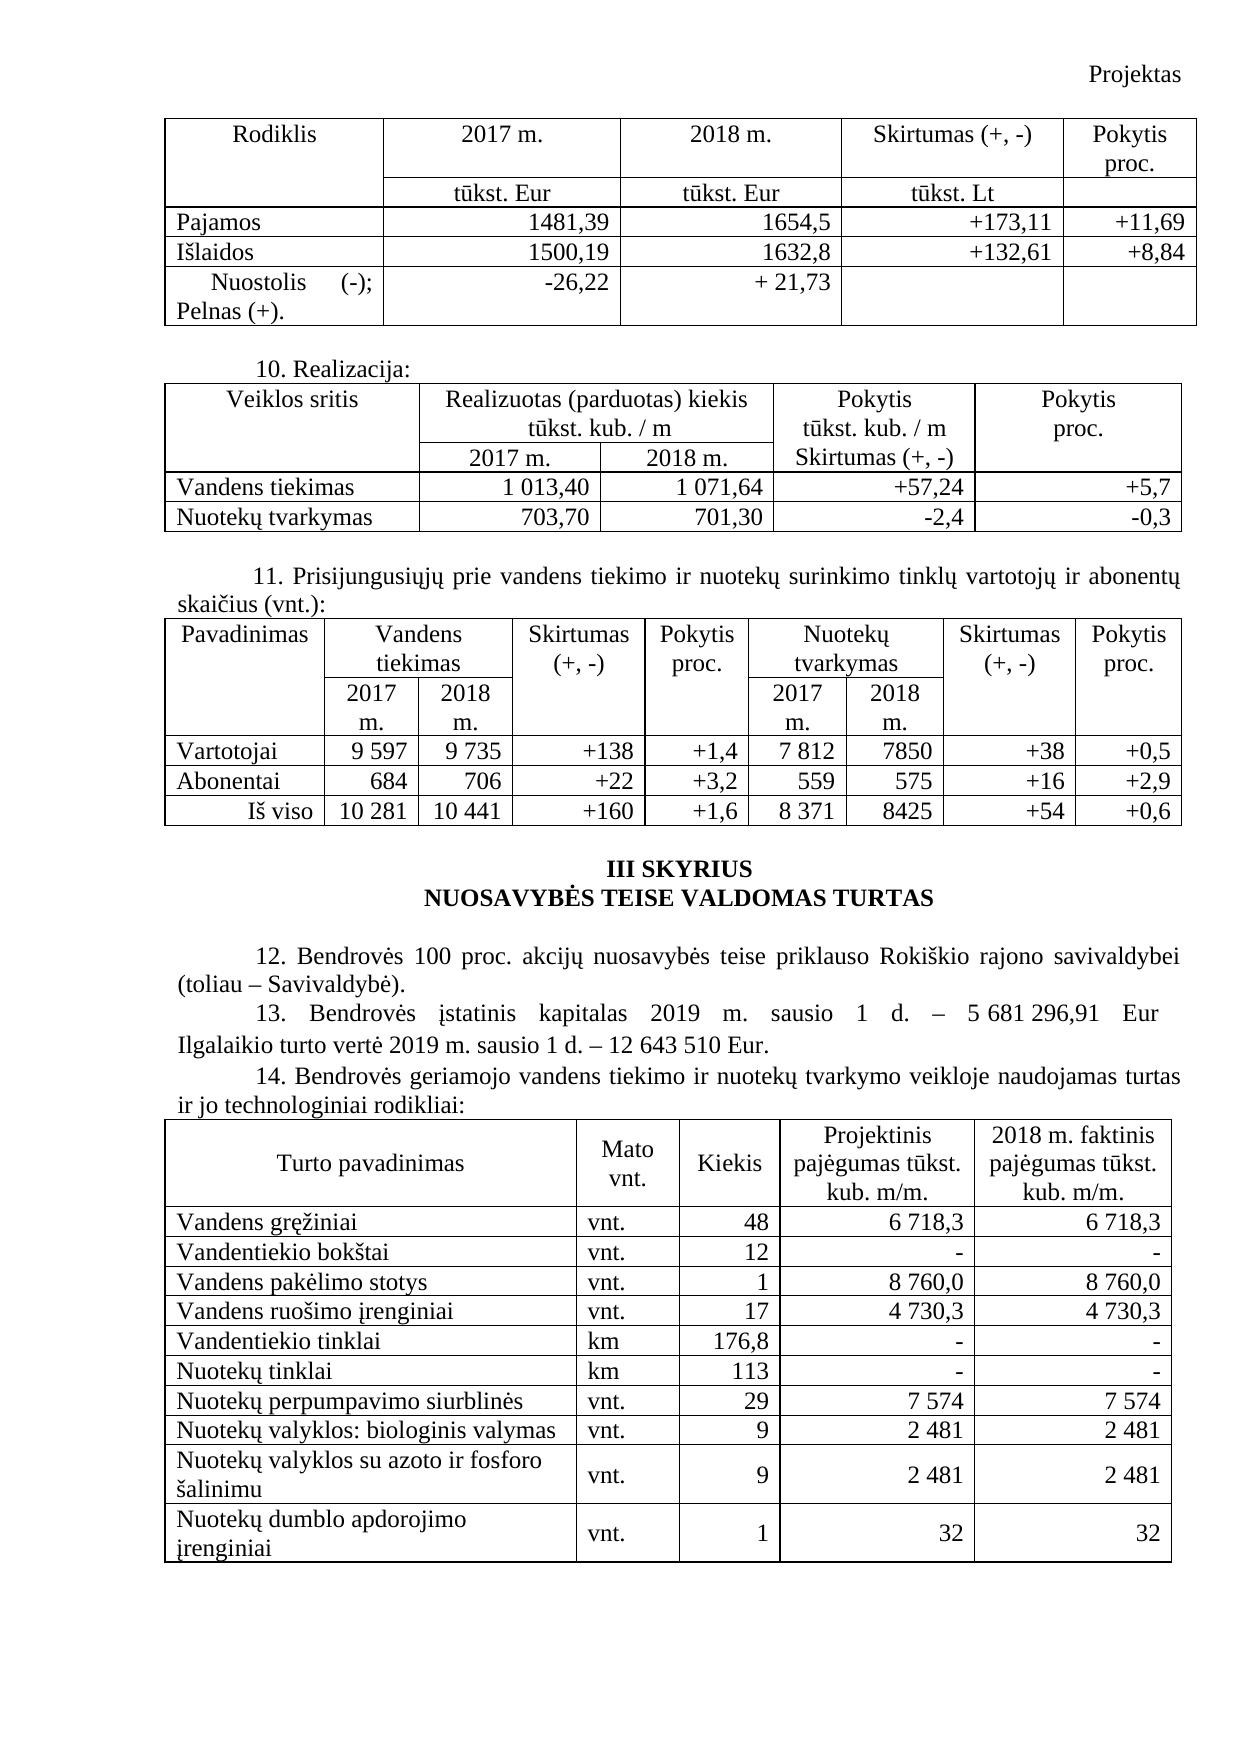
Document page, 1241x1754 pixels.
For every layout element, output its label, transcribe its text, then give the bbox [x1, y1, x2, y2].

table_cell 2018 m. [847, 678, 943, 735]
table_cell 2 481 [781, 1416, 974, 1444]
table_cell vnt. [577, 1504, 679, 1561]
table_header Pavadinimas [166, 619, 324, 735]
table_cell +132,61 [842, 237, 1063, 266]
table_cell Nuotekų valyklos: biologinis valymas [166, 1416, 576, 1444]
table_cell 1 [680, 1504, 779, 1561]
table_cell 2 481 [975, 1445, 1171, 1503]
table_cell 575 [847, 766, 943, 795]
table_cell - [975, 1237, 1171, 1266]
table_header Pokytis tūkst. kub. / m Skirtumas (+, -) [774, 384, 974, 471]
table_cell - [781, 1356, 974, 1385]
table_header Skirtumas (+, -) [513, 619, 644, 735]
text 10. Realizacija: [177, 354, 1181, 383]
table_cell 703,70 [420, 502, 600, 531]
table_cell 29 [680, 1386, 779, 1414]
table_cell km [577, 1326, 679, 1355]
table_cell vnt. [577, 1386, 679, 1414]
table_cell tūkst. Eur [621, 178, 841, 206]
table_cell 1654,5 [621, 208, 841, 236]
table_header Rodiklis [166, 119, 383, 206]
table_cell 4 730,3 [781, 1296, 974, 1325]
table_cell - [975, 1356, 1171, 1385]
table_header Pokytis proc. [976, 384, 1181, 471]
table_cell +54 [944, 796, 1075, 825]
table_cell 176,8 [680, 1326, 779, 1355]
table_cell -2,4 [774, 502, 974, 531]
table_cell 9 735 [419, 736, 512, 765]
table_cell 12 [680, 1237, 779, 1266]
table_cell +0,6 [1076, 796, 1181, 825]
table_cell [842, 267, 1063, 324]
table_cell +1,4 [646, 736, 748, 765]
table_cell 1 013,40 [420, 473, 600, 501]
table_cell Vandens tiekimas [166, 473, 419, 501]
table_cell 113 [680, 1356, 779, 1385]
table_cell - [781, 1326, 974, 1355]
table_cell vnt. [577, 1296, 679, 1325]
table_cell vnt. [577, 1237, 679, 1266]
table_header Pokytis proc. [1064, 119, 1196, 177]
table_cell 2018 m. [601, 443, 773, 471]
table_cell 1632,8 [621, 237, 841, 266]
table_header 2017 m. [384, 119, 620, 177]
table_cell 7 812 [749, 736, 846, 765]
table_cell Nuotekų dumblo apdorojimo įrenginiai [166, 1504, 576, 1561]
table_cell 9 597 [325, 736, 418, 765]
table_cell 9 [680, 1445, 779, 1503]
table_cell +138 [513, 736, 644, 765]
table_cell 2017 m. [420, 443, 600, 471]
table_header Realizuotas (parduotas) kiekis tūkst. kub. / m [420, 384, 773, 442]
table_header Pokytis proc. [1076, 619, 1181, 735]
table_cell 1 [680, 1267, 779, 1295]
table_cell +16 [944, 766, 1075, 795]
table_cell 1481,39 [384, 208, 620, 236]
table_cell 706 [419, 766, 512, 795]
table_cell +173,11 [842, 208, 1063, 236]
table_cell 2 481 [781, 1445, 974, 1503]
table_header Skirtumas (+, -) [842, 119, 1063, 177]
table_cell 1 071,64 [601, 473, 773, 501]
table_cell 10 281 [325, 796, 418, 825]
table_header Pokytis proc. [646, 619, 748, 735]
table_cell Nuotekų tvarkymas [166, 502, 419, 531]
table_cell 17 [680, 1296, 779, 1325]
table_cell 8425 [847, 796, 943, 825]
table_cell +11,69 [1064, 208, 1196, 236]
table_cell Vandens gręžiniai [166, 1207, 576, 1236]
table_cell 1500,19 [384, 237, 620, 266]
table_cell +0,5 [1076, 736, 1181, 765]
table_cell 10 441 [419, 796, 512, 825]
table_cell Išlaidos [166, 237, 383, 266]
table_cell vnt. [577, 1445, 679, 1503]
table_cell [1064, 267, 1196, 324]
table_cell 2 481 [975, 1416, 1171, 1444]
table_cell 559 [749, 766, 846, 795]
table_cell 4 730,3 [975, 1296, 1171, 1325]
table_cell 9 [680, 1416, 779, 1444]
text 13. Bendrovės įstatinis kapitalas 2019 m. sausio 1 d. – 5 681 296,91 Eur Ilgalaikio turto vertė 2019 m. sausio 1 d. – 12 643 510 Eur. [177, 998, 1181, 1061]
table_header Nuotekų tvarkymas [749, 619, 943, 677]
text 11. Prisijungusiųjų prie vandens tiekimo ir nuotekų surinkimo tinklų vartotojų ir abonentų skaičius (vnt.): [177, 561, 1181, 618]
table_cell 2017 m. [749, 678, 846, 735]
table_cell +8,84 [1064, 237, 1196, 266]
table_cell -0,3 [976, 502, 1181, 531]
table_cell +2,9 [1076, 766, 1181, 795]
table_cell vnt. [577, 1267, 679, 1295]
table_cell +160 [513, 796, 644, 825]
table_cell Vandens pakėlimo stotys [166, 1267, 576, 1295]
table_cell +22 [513, 766, 644, 795]
table_cell Nuotekų valyklos su azoto ir fosforo šalinimu [166, 1445, 576, 1503]
table_cell 6 718,3 [975, 1207, 1171, 1236]
table_cell 8 760,0 [975, 1267, 1171, 1295]
table_header 2018 m. faktinis pajėgumas tūkst. kub. m/m. [975, 1120, 1171, 1206]
table_cell +1,6 [646, 796, 748, 825]
table_cell tūkst. Lt [842, 178, 1063, 206]
table_cell km [577, 1356, 679, 1385]
table_cell +38 [944, 736, 1075, 765]
table_cell +57,24 [774, 473, 974, 501]
table_cell Abonentai [166, 766, 324, 795]
table_cell vnt. [577, 1416, 679, 1444]
table_cell Nuostolis (-); Pelnas (+). [166, 267, 383, 324]
table_cell 701,30 [601, 502, 773, 531]
table_cell - [781, 1237, 974, 1266]
text 14. Bendrovės geriamojo vandens tiekimo ir nuotekų tvarkymo veikloje naudojamas turtas ir jo technologiniai rodikliai: [177, 1061, 1181, 1119]
table_header Projektinis pajėgumas tūkst. kub. m/m. [781, 1120, 974, 1206]
table_header 2018 m. [621, 119, 841, 177]
table_cell 2018 m. [419, 678, 512, 735]
table_cell Vartotojai [166, 736, 324, 765]
table_cell 684 [325, 766, 418, 795]
table_header Kiekis [680, 1120, 779, 1206]
table_cell Vandens ruošimo įrenginiai [166, 1296, 576, 1325]
table_cell Iš viso [166, 796, 324, 825]
table_cell + 21,73 [621, 267, 841, 324]
table_cell Pajamos [166, 208, 383, 236]
table_cell 6 718,3 [781, 1207, 974, 1236]
table_cell 8 760,0 [781, 1267, 974, 1295]
table_header Skirtumas (+, -) [944, 619, 1075, 735]
table_cell Nuotekų perpumpavimo siurblinės [166, 1386, 576, 1414]
table_cell vnt. [577, 1207, 679, 1236]
table_cell 32 [781, 1504, 974, 1561]
table_header Vandens tiekimas [325, 619, 512, 677]
table_cell 7 574 [975, 1386, 1171, 1414]
table_cell Vandentiekio tinklai [166, 1326, 576, 1355]
table_cell 7 574 [781, 1386, 974, 1414]
table_cell +3,2 [646, 766, 748, 795]
table_header Turto pavadinimas [166, 1120, 576, 1206]
table_cell [1064, 178, 1196, 206]
table_cell 2017 m. [325, 678, 418, 735]
table_header Veiklos sritis [166, 384, 419, 471]
table_cell -26,22 [384, 267, 620, 324]
table_cell Nuotekų tinklai [166, 1356, 576, 1385]
table_cell +5,7 [976, 473, 1181, 501]
table_cell tūkst. Eur [384, 178, 620, 206]
text 12. Bendrovės 100 proc. akcijų nuosavybės teise priklauso Rokiškio rajono savivaldybei (toliau – Savivaldybė). [177, 941, 1181, 998]
table_cell 32 [975, 1504, 1171, 1561]
table_cell Vandentiekio bokštai [166, 1237, 576, 1266]
table_cell - [975, 1326, 1171, 1355]
table_cell 48 [680, 1207, 779, 1236]
text NUOSAVYBĖS TEISE VALDOMAS TURTAS [177, 883, 1181, 912]
table_cell 8 371 [749, 796, 846, 825]
text III SKYRIUS [177, 854, 1181, 883]
table_header Mato vnt. [577, 1120, 679, 1206]
table_cell 7850 [847, 736, 943, 765]
